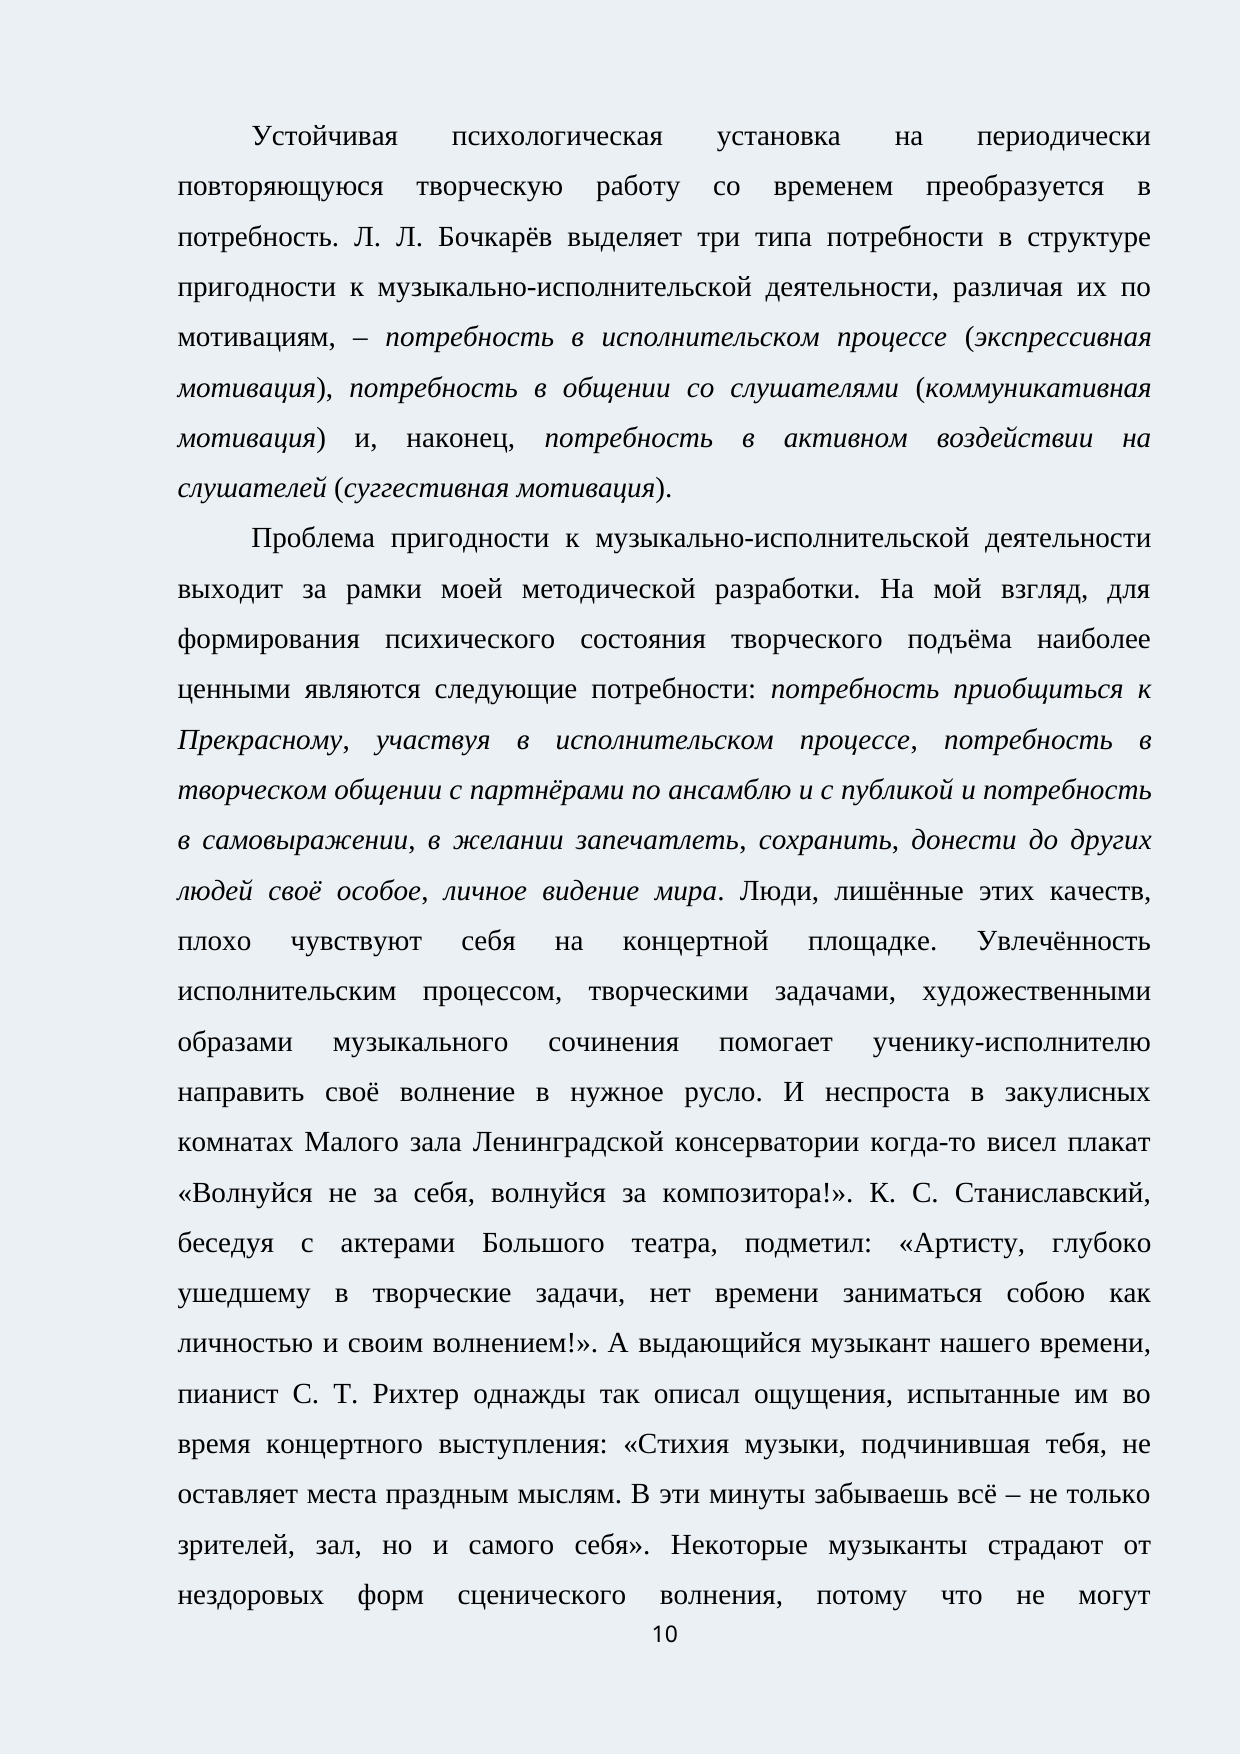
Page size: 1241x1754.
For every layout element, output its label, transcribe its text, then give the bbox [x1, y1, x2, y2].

text Устойчивая психологическая установка на периодически повторяющуюся творческую работу со временем преобразуется в потребность. Л. Л. Бочкарёв выделяет три типа потребности в структуре пригодности к музыкально-исполнительской деятельности, различая их по мотивациям, – потребность в исполнительском процессе (экспрессивная мотивация), потребность в общении со слушателями (коммуникативная мотивация) и, наконец, потребность в активном воздействии на слушателей (суггестивная мотивация). [177, 118, 1152, 504]
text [177, 521, 1152, 1611]
